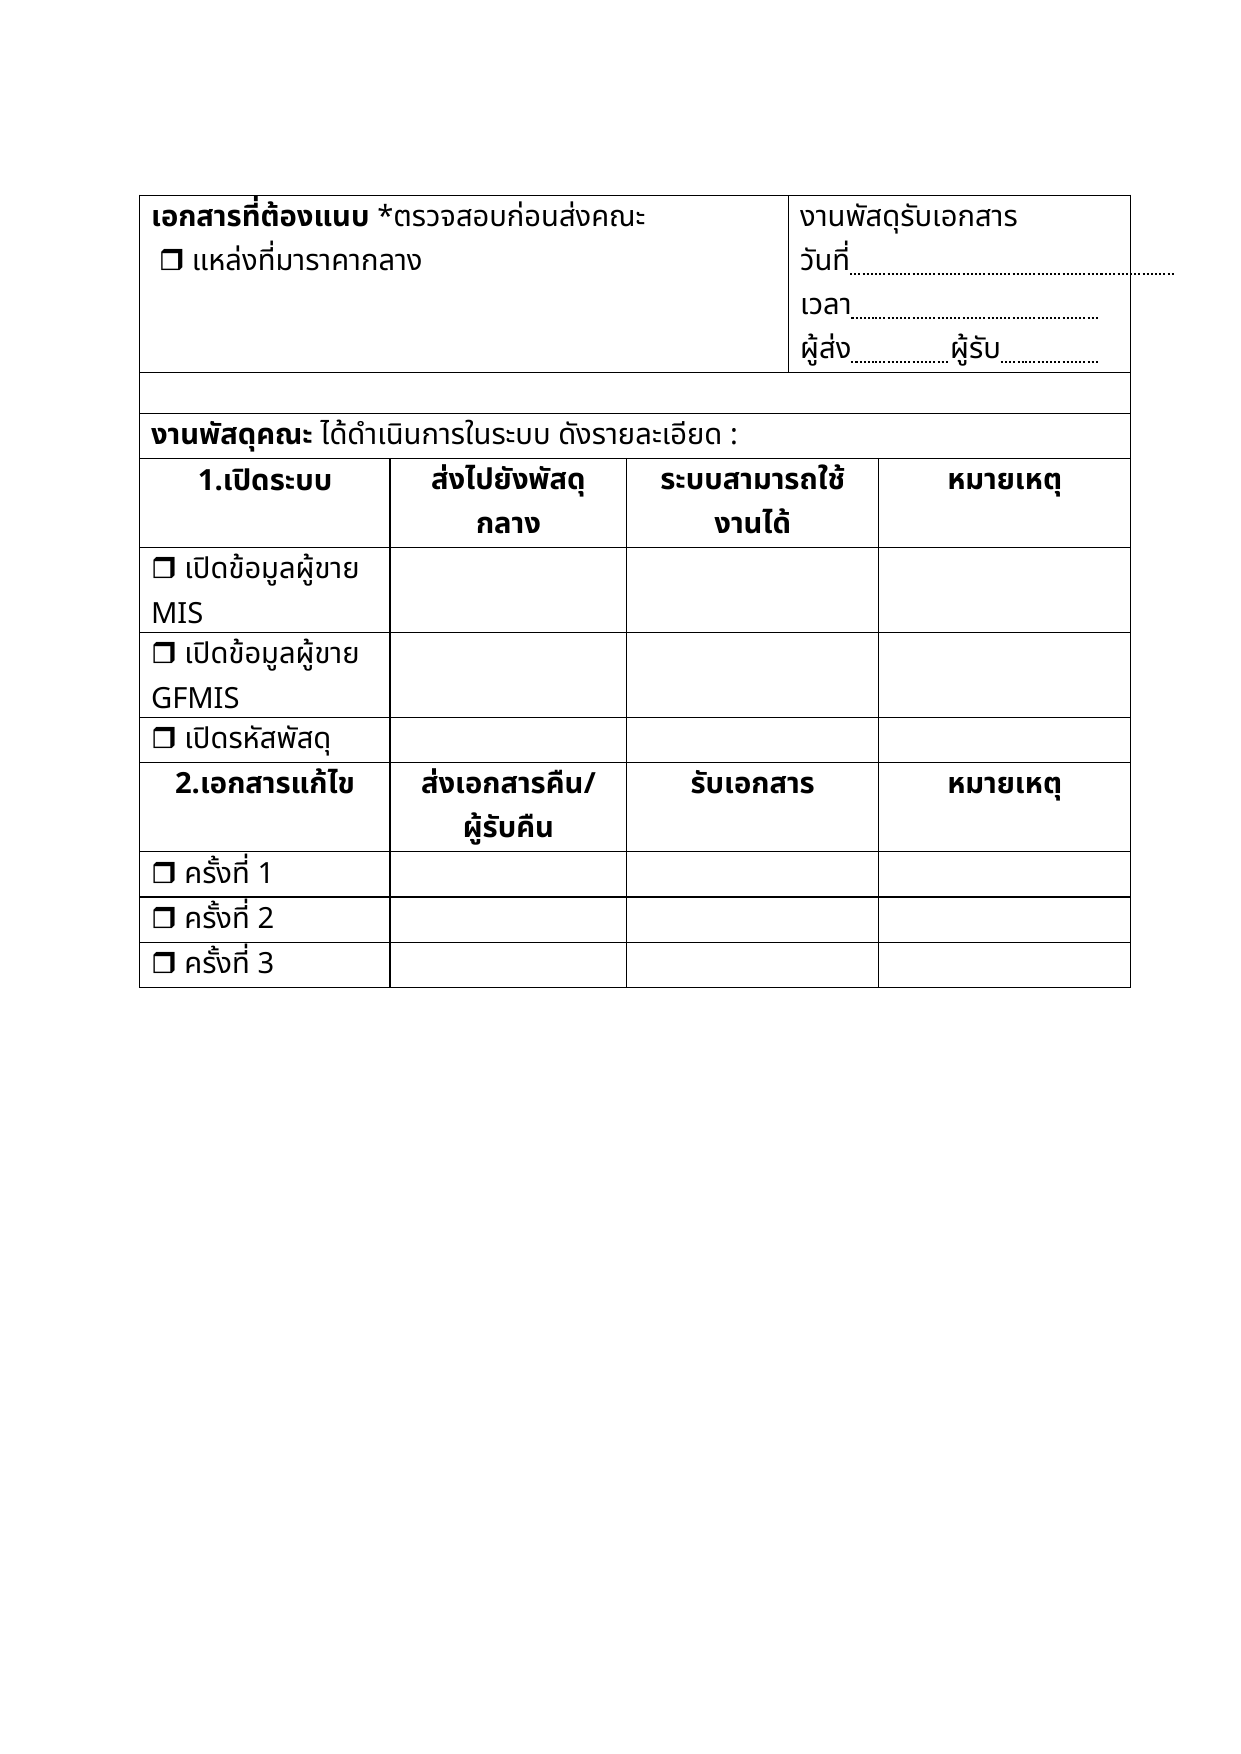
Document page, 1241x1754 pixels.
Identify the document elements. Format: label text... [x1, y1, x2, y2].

table_cell งานพัสดุคณะ ได้ดำเนินการในระบบ ดังรายละเอียด : [140, 414, 1130, 458]
table_cell [879, 943, 1130, 987]
table_cell [879, 852, 1130, 896]
table_cell ส่งเอกสารคืน/ผู้รับคืน [391, 763, 626, 851]
table_cell [879, 898, 1130, 942]
table_cell [627, 943, 878, 987]
table_cell ระบบสามารถใช้งานได้ [627, 459, 878, 547]
table_cell [627, 852, 878, 896]
table_cell 1.เปิดระบบ [140, 459, 389, 547]
table_cell ครั้งที่ 3 [140, 943, 389, 987]
table_header งานพัสดุรับเอกสาร วันที่ เวลา ผู้ส่ง ผู้รับ [789, 196, 1130, 372]
table_cell [627, 633, 878, 717]
table_cell หมายเหตุ [879, 763, 1130, 851]
table_cell [391, 548, 626, 632]
table_header เอกสารที่ต้องแนบ *ตรวจสอบก่อนส่งคณะ แหล่งที่มาราคากลาง [140, 196, 788, 372]
table_cell [140, 373, 1130, 412]
table_cell [391, 633, 626, 717]
table_cell เปิดข้อมูลผู้ขาย MIS [140, 548, 389, 632]
table_cell เปิดรหัสพัสดุ [140, 718, 389, 762]
table_cell เปิดข้อมูลผู้ขาย GFMIS [140, 633, 389, 717]
table_cell [391, 943, 626, 987]
table_cell รับเอกสาร [627, 763, 878, 851]
table_cell ครั้งที่ 2 [140, 898, 389, 942]
table_cell [391, 852, 626, 896]
table_cell ส่งไปยังพัสดุกลาง [391, 459, 626, 547]
table_cell [879, 548, 1130, 632]
table_cell ครั้งที่ 1 [140, 852, 389, 896]
table_cell [627, 898, 878, 942]
table_cell [627, 548, 878, 632]
table_cell หมายเหตุ [879, 459, 1130, 547]
table_cell [391, 718, 626, 762]
table_cell [627, 718, 878, 762]
table_cell [879, 633, 1130, 717]
table_cell [391, 898, 626, 942]
table_cell [879, 718, 1130, 762]
table_cell 2.เอกสารแก้ไข [140, 763, 389, 851]
